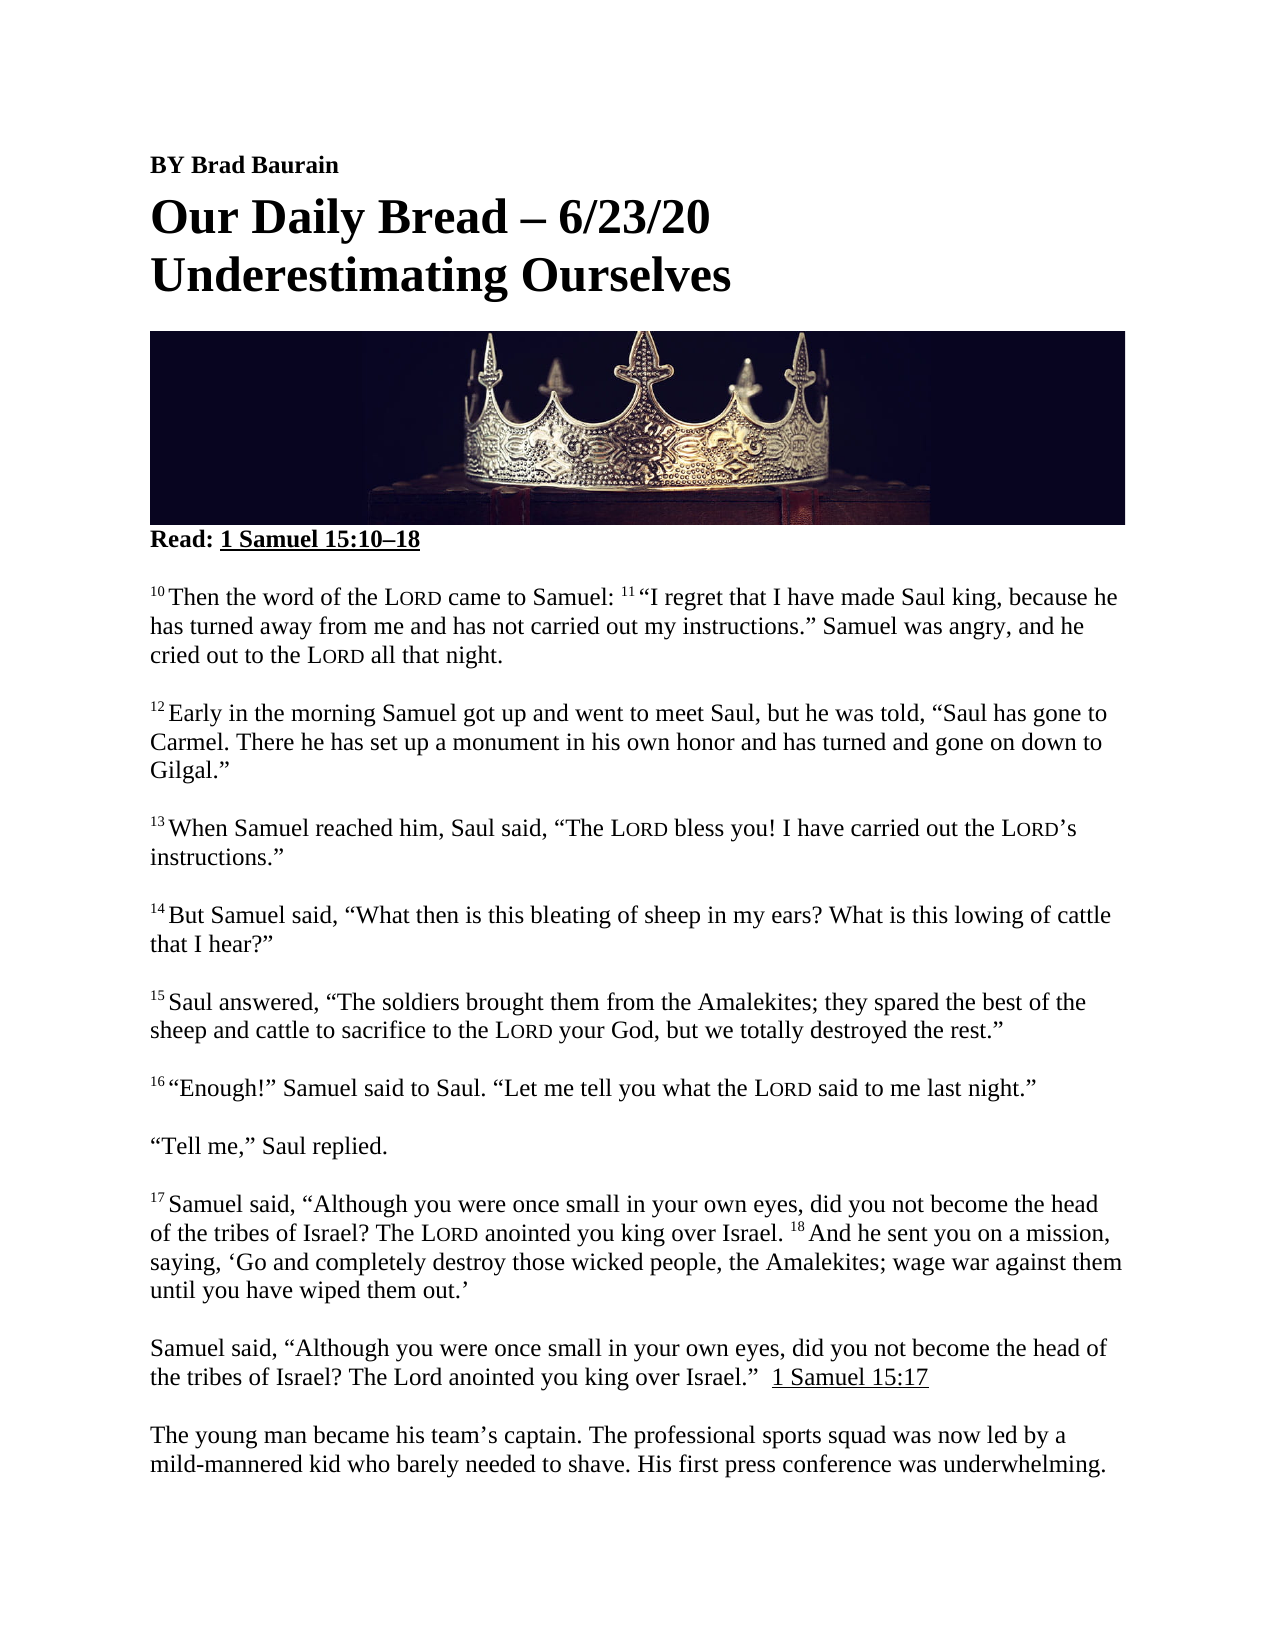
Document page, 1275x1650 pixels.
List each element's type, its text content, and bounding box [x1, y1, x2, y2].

picture [150, 331, 1125, 525]
subtitle Underestimating Ourselves [150, 245, 1125, 302]
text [150, 1420, 1125, 1477]
text 13 When Samuel reached him, Saul said, “The Lord bless you! I have carried out the Lord’s instructions.” [150, 813, 1125, 871]
text Read: 1 Samuel 15:10–18 [150, 525, 1125, 553]
text Samuel said, “Although you were once small in your own eyes, did you not become the head of the tribes of Israel? The Lord anointed you king over Israel.” 1 Samuel 15:17 [150, 1333, 1125, 1391]
subtitle BY Brad Baurain [150, 150, 1125, 179]
text 14 But Samuel said, “What then is this bleating of sheep in my ears? What is this lowing of cattle that I hear?” [150, 900, 1125, 957]
text 12 Early in the morning Samuel got up and went to meet Saul, but he was told, “Saul has gone to Carmel. There he has set up a monument in his own honor and has turned and gone on down to Gilgal.” [150, 698, 1125, 784]
text 17 Samuel said, “Although you were once small in your own eyes, did you not become the head of the tribes of Israel? The Lord anointed you king over Israel. 18 And he sent you on a mission, saying, ‘Go and completely destroy those wicked people, the Amalekites; wage war against them until you have wiped them out.’ [150, 1189, 1125, 1304]
text “Tell me,” Saul replied. [150, 1131, 1125, 1160]
text 16 “Enough!” Samuel said to Saul. “Let me tell you what the Lord said to me last night.” [150, 1073, 1125, 1102]
text 15 Saul answered, “The soldiers brought them from the Amalekites; they spared the best of the sheep and cattle to sacrifice to the Lord your God, but we totally destroyed the rest.” [150, 987, 1125, 1044]
subtitle Our Daily Bread – 6/23/20 [150, 187, 1125, 245]
text 10 Then the word of the Lord came to Samuel: 11 “I regret that I have made Saul king, because he has turned away from me and has not carried out my instructions.” Samuel was angry, and he cried out to the Lord all that night. [150, 582, 1125, 669]
